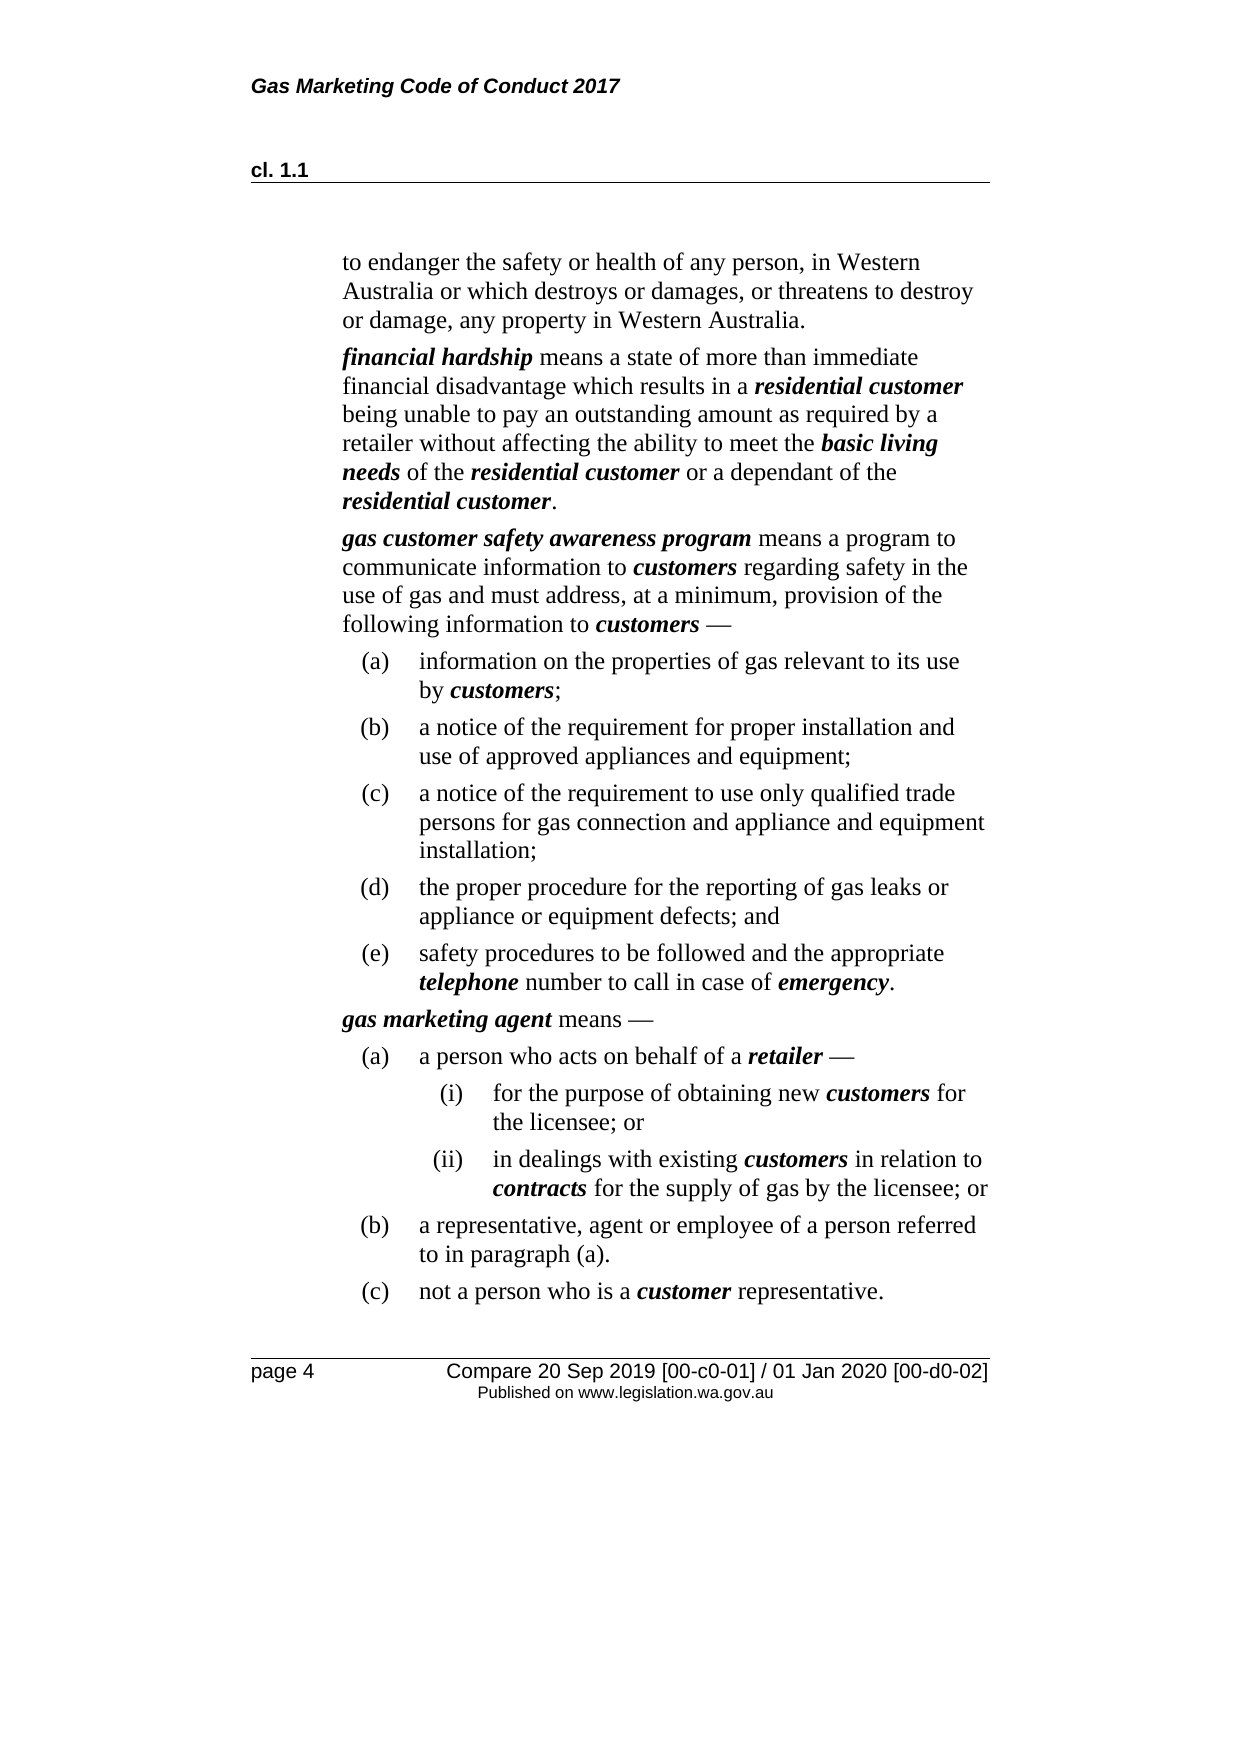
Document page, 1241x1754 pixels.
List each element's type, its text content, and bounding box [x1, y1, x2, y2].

text (a) information on the properties of gas relevant to its use by customers; [251, 646, 990, 704]
text (b) a representative, agent or employee of a person referred to in paragraph (a). [251, 1210, 990, 1267]
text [251, 247, 990, 334]
text gas marketing agent means — [251, 1004, 990, 1033]
text (d) the proper procedure for the reporting of gas leaks or appliance or equipment defects; and [251, 872, 990, 930]
text (c) a notice of the requirement to use only qualified trade persons for gas connection and appliance and equipment installation; [251, 778, 990, 864]
text (e) safety procedures to be followed and the appropriate telephone number to call in case of emergency. [251, 938, 990, 996]
text (b) a notice of the requirement for proper installation and use of approved appliances and equipment; [251, 712, 990, 769]
text (a) a person who acts on behalf of a retailer — [251, 1041, 990, 1070]
text gas customer safety awareness program means a program to communicate information to customers regarding safety in the use of gas and must address, at a minimum, provision of the following information to customers — [251, 523, 990, 638]
text (ii) in dealings with existing customers in relation to contracts for the supply of gas by the licensee; or [251, 1144, 990, 1202]
text (c) not a person who is a customer representative. [251, 1276, 990, 1304]
text financial hardship means a state of more than immediate financial disadvantage which results in a residential customer being unable to pay an outstanding amount as required by a retailer without affecting the ability to meet the basic living needs of the residential customer or a dependant of the residential customer. [251, 342, 990, 514]
text (i) for the purpose of obtaining new customers for the licensee; or [251, 1078, 990, 1136]
